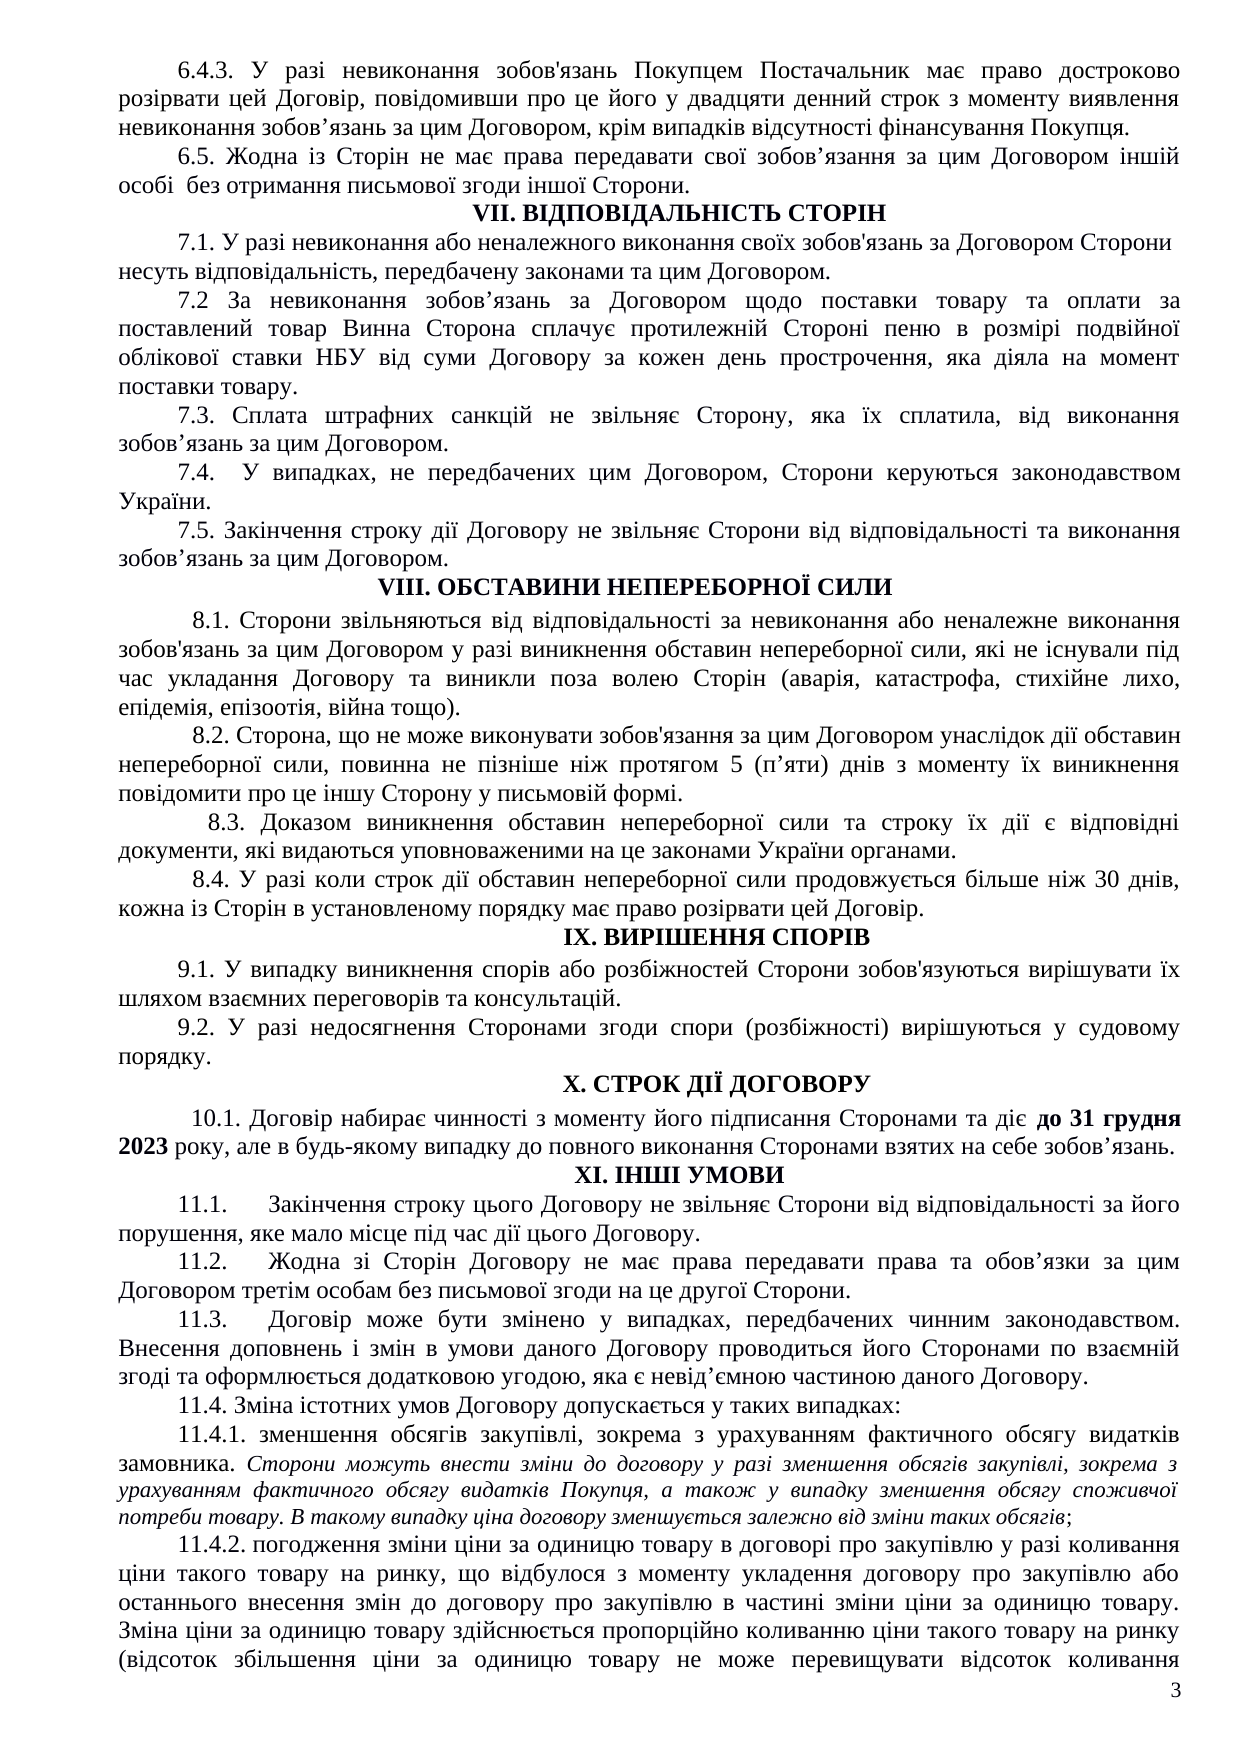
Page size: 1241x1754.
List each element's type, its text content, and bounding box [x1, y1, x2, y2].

list Договір може бути змінено у випадках, передбачених чинним законодавством. Внесення доповнень і змін в умови даного Договору проводиться його Сторонами по взаємній згоді та оформлюється додатковою угодою, яка є невід’ємною частиною даного Договору. [118, 1304, 1181, 1390]
text 7.2 За невиконання зобов’язань за Договором щодо поставки товару та оплати за поставлений товар Винна Сторона сплачує протилежній Стороні пеню в розмірі подвійної облікової ставки НБУ від суми Договору за кожен день прострочення, яка діяла на момент поставки товару. [118, 285, 1181, 400]
text 6.4.3. У разі невиконання зобов'язань Покупцем Постачальник має право достроково розірвати цей Договір, повідомивши про це його у двадцяти денний строк з моменту виявлення невиконання зобов’язань за цим Договором, крім випадків відсутності фінансування Покупця. [118, 55, 1181, 141]
subtitle IX. ВИРІШЕННЯ СПОРІВ [193, 922, 1181, 950]
text 7.3. Сплата штрафних санкцій не звільняє Сторону, яка їх сплатила, від виконання зобов’язань за цим Договором. [118, 400, 1181, 457]
list 11.4.1. зменшення обсягів закупівлі, зокрема з урахуванням фактичного обсягу видатків замовника. Сторони можуть внести зміни до договору у разі зменшення обсягів закупівлі, зокрема з урахуванням фактичного обсягу видатків Покупця, а також у випадку зменшення обсягу споживчої потреби товару. В такому випадку ціна договору зменшується залежно від зміни таких обсягів; [118, 1419, 1181, 1529]
subtitle VIII. ОБСТАВИНИ НЕПЕРЕБОРНОЇ СИЛИ [193, 572, 1181, 601]
text 8.1. Сторони звільняються від відповідальності за невиконання або неналежне виконання зобов'язань за цим Договором у разі виникнення обставин непереборної сили, які не існували під час укладання Договору та виникли поза волею Сторін (аварія, катастрофа, стихійне лихо, епідемія, епізоотія, війна тощо). [118, 605, 1181, 720]
text 6.5. Жодна із Сторін не має права передавати свої зобов’язання за цим Договором іншій особі без отримання письмової згоди іншої Сторони. [118, 141, 1181, 198]
text 10.1. Договір набирає чинності з моменту його підписання Сторонами та діє до 31 грудня 2023 року, але в будь-якому випадку до повного виконання Сторонами взятих на себе зобов’язань. [118, 1103, 1181, 1160]
text 8.2. Сторона, що не може виконувати зобов'язання за цим Договором унаслідок дії обставин непереборної сили, повинна не пізніше ніж протягом 5 (п’яти) днів з моменту їх виникнення повідомити про це іншу Сторону у письмовій формі. [118, 720, 1181, 807]
list Закінчення строку цього Договору не звільняє Сторони від відповідальності за його порушення, яке мало місце під час дії цього Договору. [118, 1189, 1181, 1246]
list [118, 1529, 1181, 1673]
text 7.5. Закінчення строку дії Договору не звільняє Сторони від відповідальності та виконання зобов’язань за цим Договором. [118, 515, 1181, 572]
text 9.2. У разі недосягнення Сторонами згоди спори (розбіжності) вирішуються у судовому порядку. [118, 1012, 1181, 1069]
text XІ. ІНШІ УМОВИ [118, 1160, 1181, 1189]
text VII. ВІДПОВІДАЛЬНІСТЬ СТОРІН [118, 198, 1181, 227]
subtitle X. СТРОК ДІЇ ДОГОВОРУ [193, 1069, 1181, 1098]
text 9.1. У випадку виникнення спорів або розбіжностей Сторони зобов'язуються вирішувати їх шляхом взаємних переговорів та консультацій. [118, 954, 1181, 1012]
text 8.4. У разі коли строк дії обставин непереборної сили продовжується більше ніж 30 днів, кожна із Сторін в установленому порядку має право розірвати цей Договір. [118, 864, 1181, 922]
text 7.1. У разі невиконання або неналежного виконання своїх зобов'язань за Договором Сторони несуть відповідальність, передбачену законами та цим Договором. [118, 227, 1181, 285]
text 7.4. У випадках, не передбачених цим Договором, Сторони керуються законодавством України. [118, 457, 1181, 515]
list 11.4. Зміна істотних умов Договору допускається у таких випадках: [118, 1390, 1196, 1419]
text 8.3. Доказом виникнення обставин непереборної сили та строку їх дії є відповідні документи, які видаються уповноваженими на це законами України органами. [118, 807, 1181, 864]
list Жодна зі Сторін Договору не має права передавати права та обов’язки за цим Договором третім особам без письмової згоди на це другої Сторони. [118, 1246, 1181, 1304]
